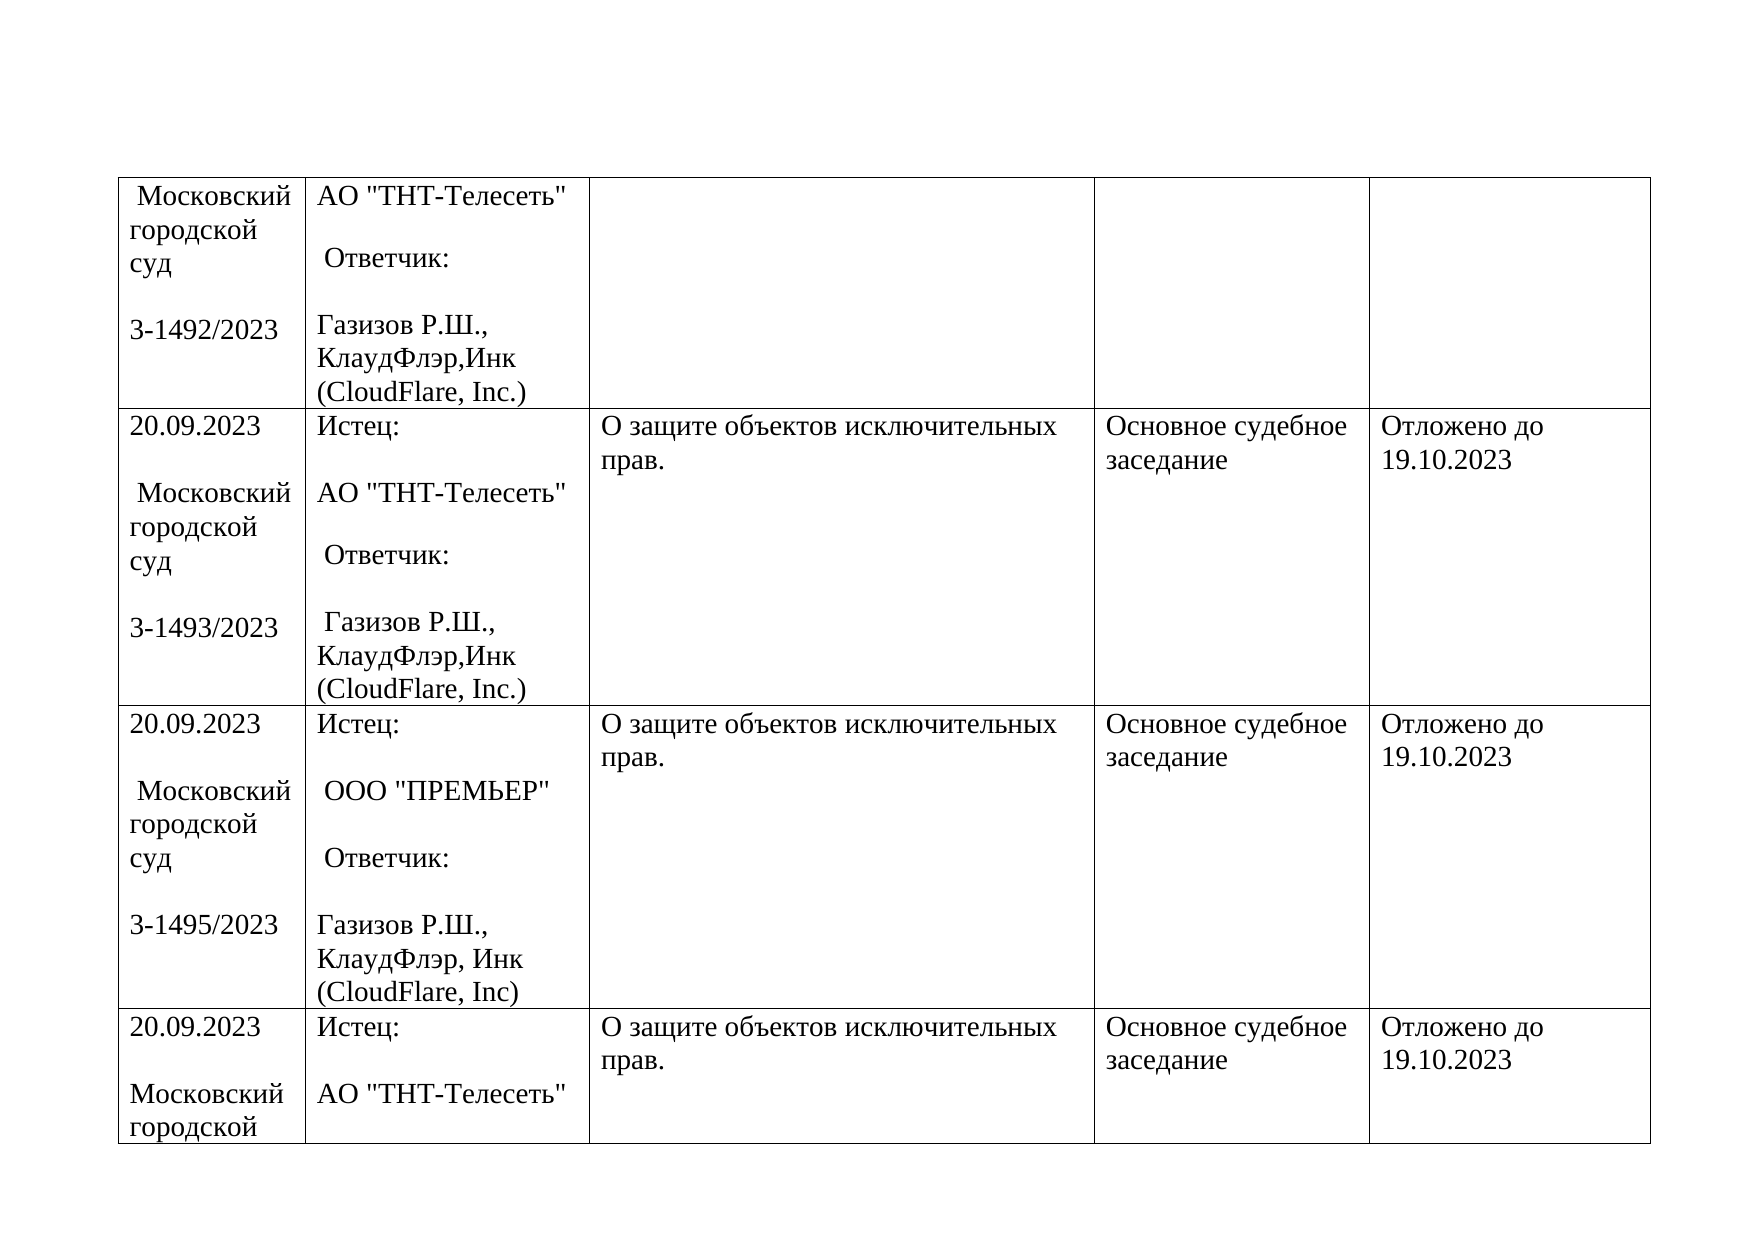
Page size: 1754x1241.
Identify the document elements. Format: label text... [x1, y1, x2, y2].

table_cell Отложено до 19.10.2023 [1370, 409, 1650, 705]
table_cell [306, 1009, 589, 1143]
table_cell Истец: ООО "ПРЕМЬЕР" Ответчик: Газизов Р.Ш., КлаудФлэр, Инк (CloudFlare, Inc) [306, 706, 589, 1008]
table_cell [306, 178, 589, 407]
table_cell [119, 178, 305, 407]
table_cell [1095, 178, 1369, 407]
table_cell Основное судебное заседание [1095, 706, 1369, 1008]
table_cell 20.09.2023 Московский городской суд 3-1493/2023 [119, 409, 305, 705]
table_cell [1095, 1009, 1369, 1143]
table_cell О защите объектов исключительных прав. [590, 409, 1094, 705]
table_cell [1370, 1009, 1650, 1143]
table_cell 20.09.2023 Московский городской суд 3-1495/2023 [119, 706, 305, 1008]
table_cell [1370, 178, 1650, 407]
table_cell Основное судебное заседание [1095, 409, 1369, 705]
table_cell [590, 178, 1094, 407]
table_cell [590, 1009, 1094, 1143]
table_cell О защите объектов исключительных прав. [590, 706, 1094, 1008]
table_cell Отложено до 19.10.2023 [1370, 706, 1650, 1008]
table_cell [119, 1009, 305, 1143]
table_cell Истец: АО "ТНТ-Телесеть" Ответчик: Газизов Р.Ш., КлаудФлэр,Инк (CloudFlare, Inc.) [306, 409, 589, 705]
